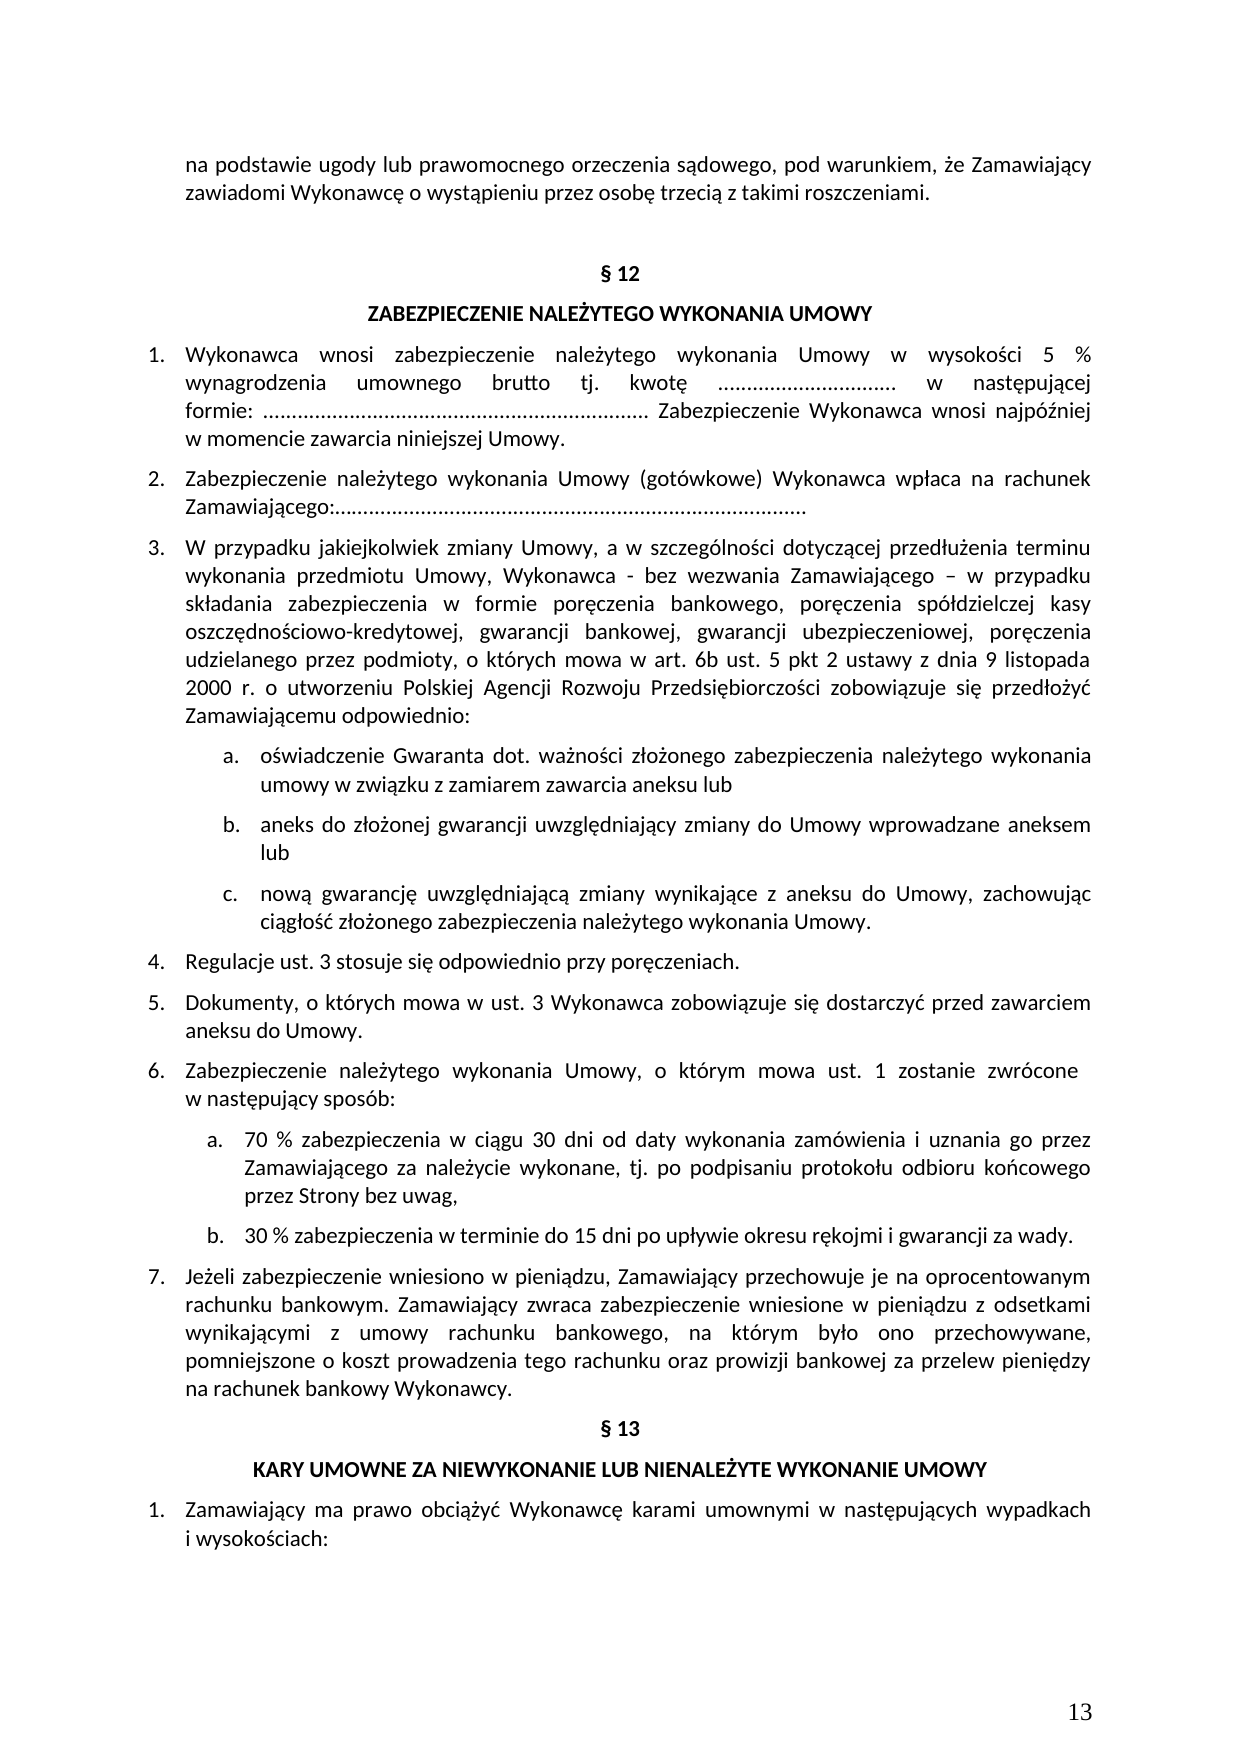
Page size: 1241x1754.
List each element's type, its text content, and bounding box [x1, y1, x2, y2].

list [148, 150, 1093, 206]
list 30 % zabezpieczenia w terminie do 15 dni po upływie okresu rękojmi i gwarancji za wady. [207, 1221, 1093, 1249]
list aneks do złożonej gwarancji uwzględniający zmiany do Umowy wprowadzane aneksem lub [223, 810, 1093, 866]
list Wykonawca wnosi zabezpieczenie należytego wykonania Umowy w wysokości 5 % wynagrodzenia umownego brutto tj. kwotę ............................... w następującej formie: ................................................................... Zabezpieczenie Wykonawca wnosi najpóźniej w momencie zawarcia niniejszej Umowy. [148, 340, 1093, 452]
list nową gwarancję uwzględniającą zmiany wynikające z aneksu do Umowy, zachowując ciągłość złożonego zabezpieczenia należytego wykonania Umowy. [223, 879, 1093, 935]
list 70 % zabezpieczenia w ciągu 30 dni od daty wykonania zamówienia i uznania go przez Zamawiającego za należycie wykonane, tj. po podpisaniu protokołu odbioru końcowego przez Strony bez uwag, [207, 1125, 1093, 1209]
list Zabezpieczenie należytego wykonania Umowy, o którym mowa ust. 1 zostanie zwrócone w następujący sposób: [148, 1056, 1093, 1112]
list Jeżeli zabezpieczenie wniesiono w pieniądzu, Zamawiający przechowuje je na oprocentowanym rachunku bankowym. Zamawiający zwraca zabezpieczenie wniesione w pieniądzu z odsetkami wynikającymi z umowy rachunku bankowego, na którym było ono przechowywane, pomniejszone o koszt prowadzenia tego rachunku oraz prowizji bankowej za przelew pieniędzy na rachunek bankowy Wykonawcy. [148, 1262, 1093, 1402]
list W przypadku jakiejkolwiek zmiany Umowy, a w szczególności dotyczącej przedłużenia terminu wykonania przedmiotu Umowy, Wykonawca - bez wezwania Zamawiającego – w przypadku składania zabezpieczenia w formie poręczenia bankowego, poręczenia spółdzielczej kasy oszczędnościowo-kredytowej, gwarancji bankowej, gwarancji ubezpieczeniowej, poręczenia udzielanego przez podmioty, o których mowa w art. 6b ust. 5 pkt 2 ustawy z dnia 9 listopada 2000 r. o utworzeniu Polskiej Agencji Rozwoju Przedsiębiorczości zobowiązuje się przedłożyć Zamawiającemu odpowiednio: [148, 533, 1093, 729]
list Regulacje ust. 3 stosuje się odpowiednio przy poręczeniach. [148, 947, 1093, 975]
text KARY UMOWNE ZA NIEWYKONANIE LUB NIENALEŻYTE WYKONANIE UMOWY [148, 1455, 1093, 1483]
list Zamawiający ma prawo obciążyć Wykonawcę karami umownymi w następujących wypadkach i wysokościach: [148, 1496, 1093, 1552]
text § 12 [148, 259, 1093, 287]
text § 13 [148, 1414, 1093, 1443]
text ZABEZPIECZENIE NALEŻYTEGO WYKONANIA UMOWY [148, 299, 1093, 327]
list Dokumenty, o których mowa w ust. 3 Wykonawca zobowiązuje się dostarczyć przed zawarciem aneksu do Umowy. [148, 988, 1093, 1044]
list oświadczenie Gwaranta dot. ważności złożonego zabezpieczenia należytego wykonania umowy w związku z zamiarem zawarcia aneksu lub [223, 742, 1093, 798]
list Zabezpieczenie należytego wykonania Umowy (gotówkowe) Wykonawca wpłaca na rachunek Zamawiającego:…............................................................................... [148, 464, 1093, 521]
